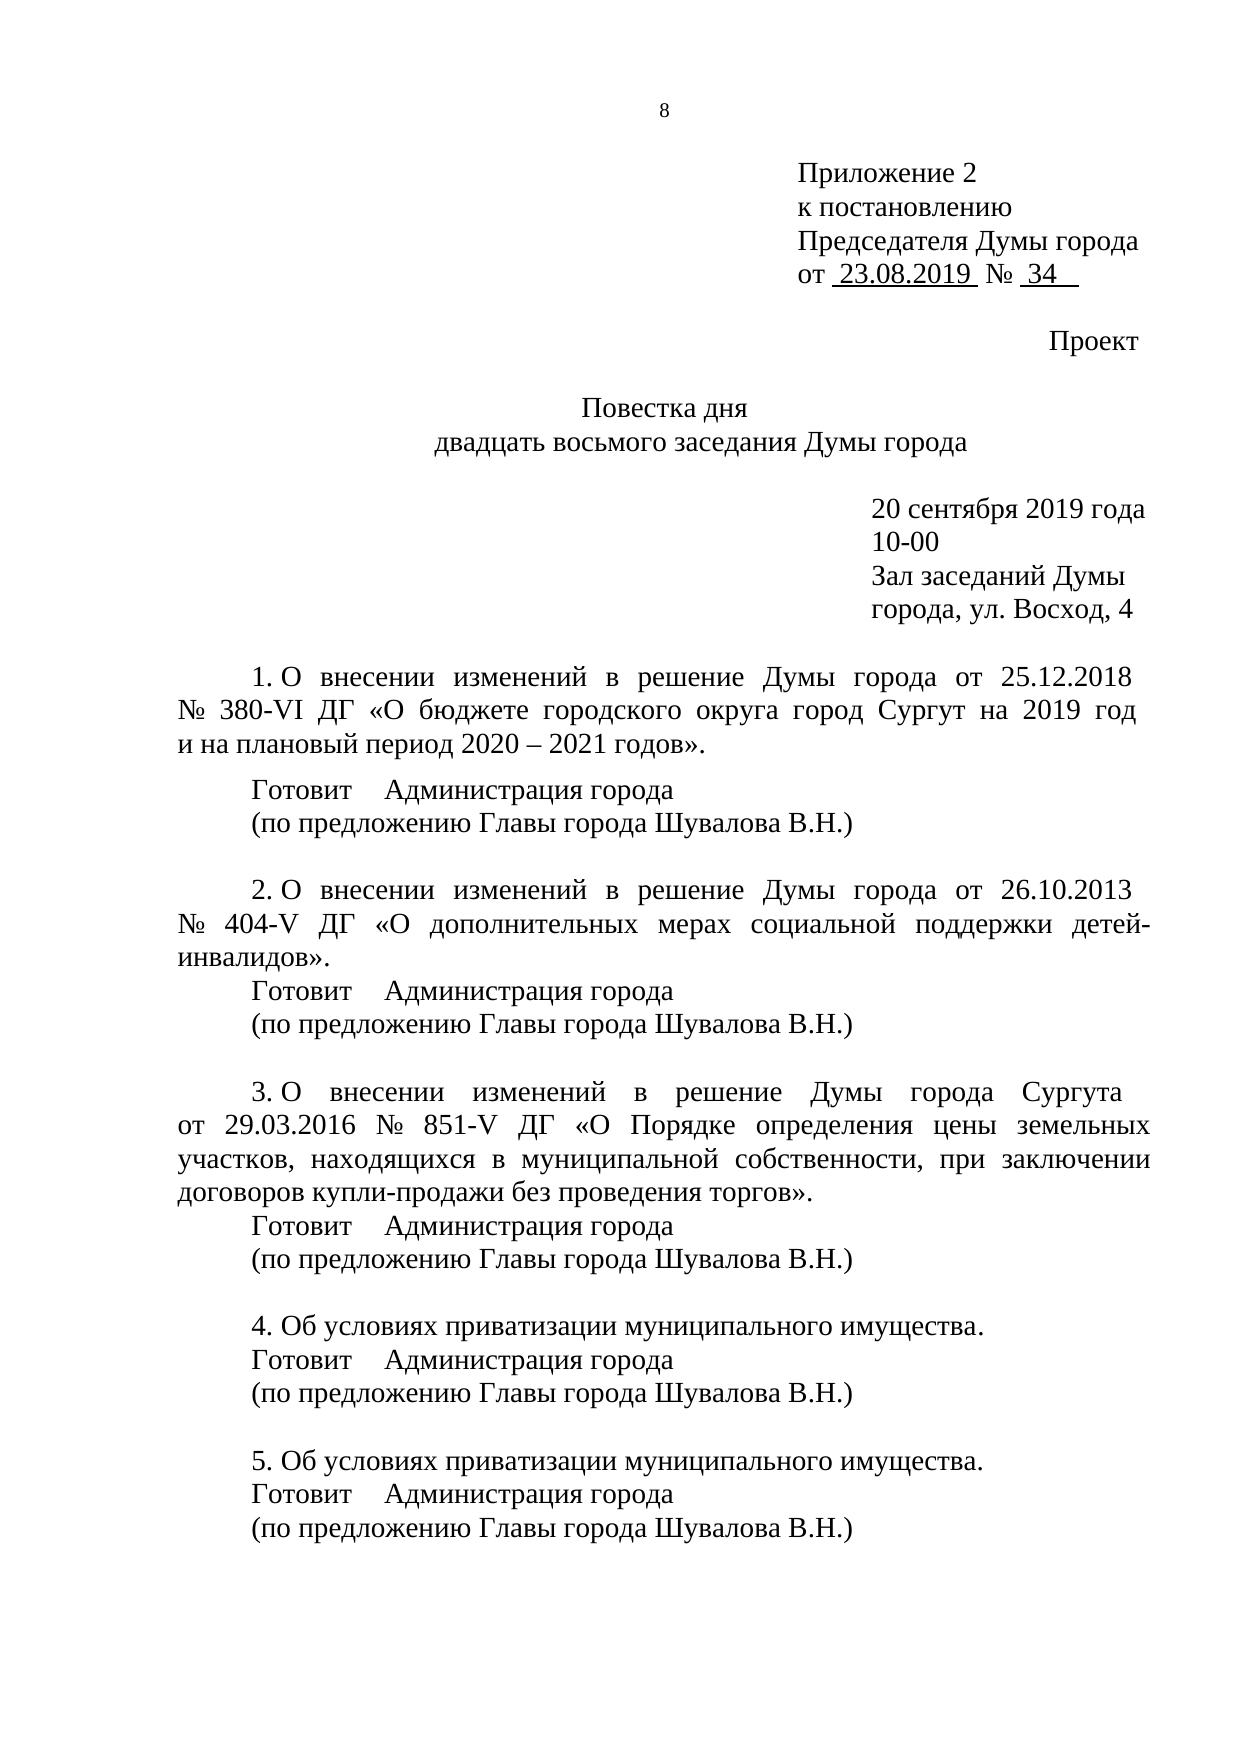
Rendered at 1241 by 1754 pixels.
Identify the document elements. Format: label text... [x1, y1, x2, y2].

text города, ул. Восход, 4 [871, 592, 1152, 625]
text (по предложению Главы города Шувалова В.Н.) [177, 1510, 1152, 1543]
text 5. Об условиях приватизации муниципального имущества. [177, 1443, 1152, 1476]
text 10-00 [871, 524, 1152, 558]
text 20 сентября 2019 года [871, 491, 1152, 524]
text 2. О внесении изменений в решение Думы города от 26.10.2013 № 404-V ДГ «О дополнительных мерах социальной поддержки детей-инвалидов». [177, 872, 1152, 973]
text Приложение 2 [797, 156, 1152, 189]
text (по предложению Главы города Шувалова В.Н.) [177, 1241, 1152, 1275]
text к постановлению Председателя Думы города от 23.08.2019 № 34 [797, 189, 1152, 290]
text Проект [177, 323, 1152, 357]
text 4. Об условиях приватизации муниципального имущества. [177, 1308, 1152, 1342]
text (по предложению Главы города Шувалова В.Н.) [177, 1007, 1152, 1040]
text Готовит Администрация города [177, 1342, 1152, 1376]
text Готовит Администрация города [177, 1476, 1152, 1510]
text Готовит Администрация города [177, 973, 1152, 1007]
text Повестка дня [177, 390, 1152, 424]
text 1. О внесении изменений в решение Думы города от 25.12.2018 № 380-VI ДГ «О бюджете городского округа город Сургут на 2019 год и на плановый период 2020 – 2021 годов». [177, 659, 1152, 759]
text двадцать восьмого заседания Думы города [177, 424, 1152, 457]
text Готовит Администрация города [177, 1208, 1152, 1241]
text (по предложению Главы города Шувалова В.Н.) [177, 805, 1152, 839]
text 3. О внесении изменений в решение Думы города Сургута от 29.03.2016 № 851-V ДГ «О Порядке определения цены земельных участков, находящихся в муниципальной собственности, при заключении договоров купли-продажи без проведения торгов». [177, 1074, 1152, 1208]
text (по предложению Главы города Шувалова В.Н.) [177, 1376, 1152, 1409]
text Зал заседаний Думы [871, 558, 1152, 592]
text Готовит Администрация города [177, 772, 1152, 805]
